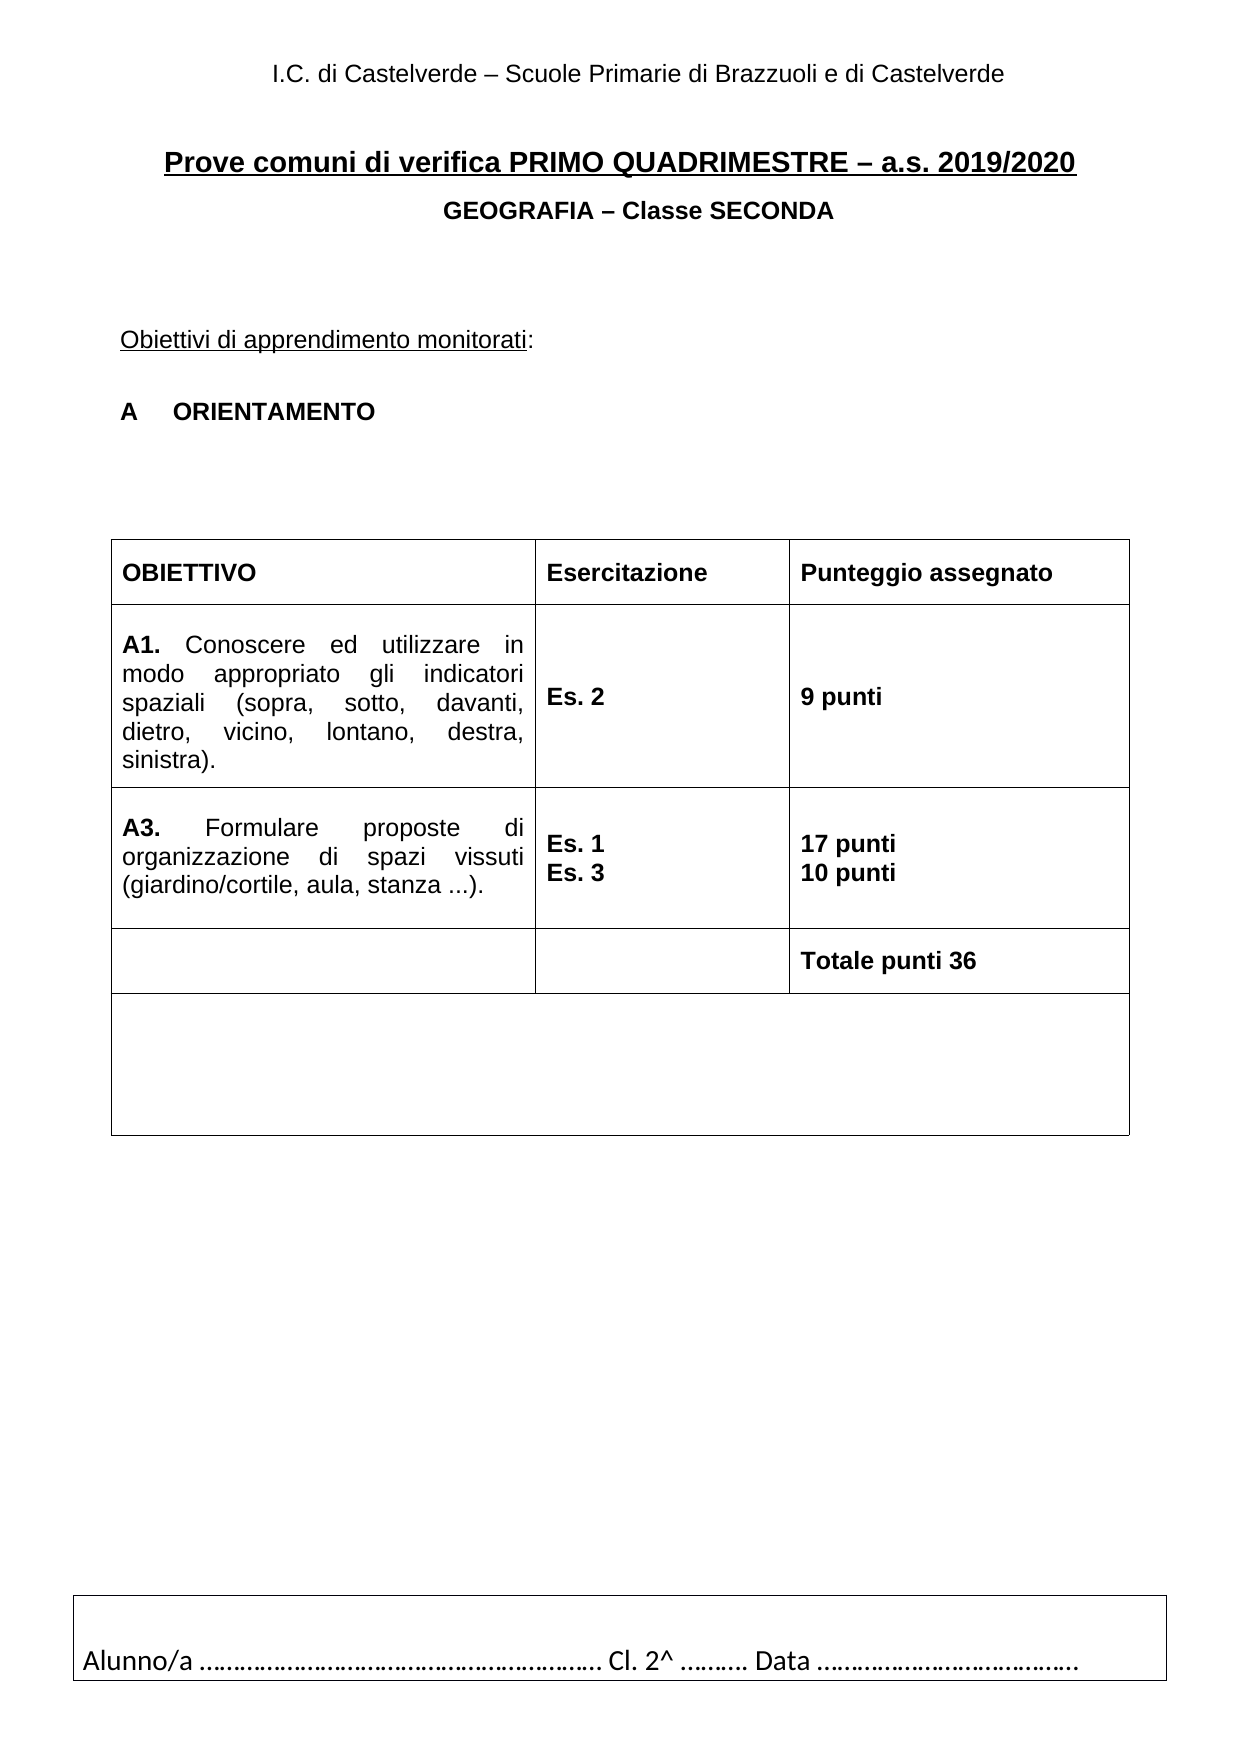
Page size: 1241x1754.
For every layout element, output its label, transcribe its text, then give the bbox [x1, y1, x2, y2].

text A ORIENTAMENTO [83, 397, 1157, 426]
text Alunno/a …………………………………………………… Cl. 2^ ………. Data ………………………………… [74, 1639, 1166, 1680]
text Prove comuni di verifica PRIMO QUADRIMESTRE – a.s. 2019/2020 [83, 145, 1157, 179]
text I.C. di Castelverde – Scuole Primarie di Brazzuoli e di Castelverde [120, 59, 1157, 88]
text GEOGRAFIA – Classe SECONDA [120, 196, 1157, 224]
text Obiettivi di apprendimento monitorati: [120, 325, 1157, 354]
